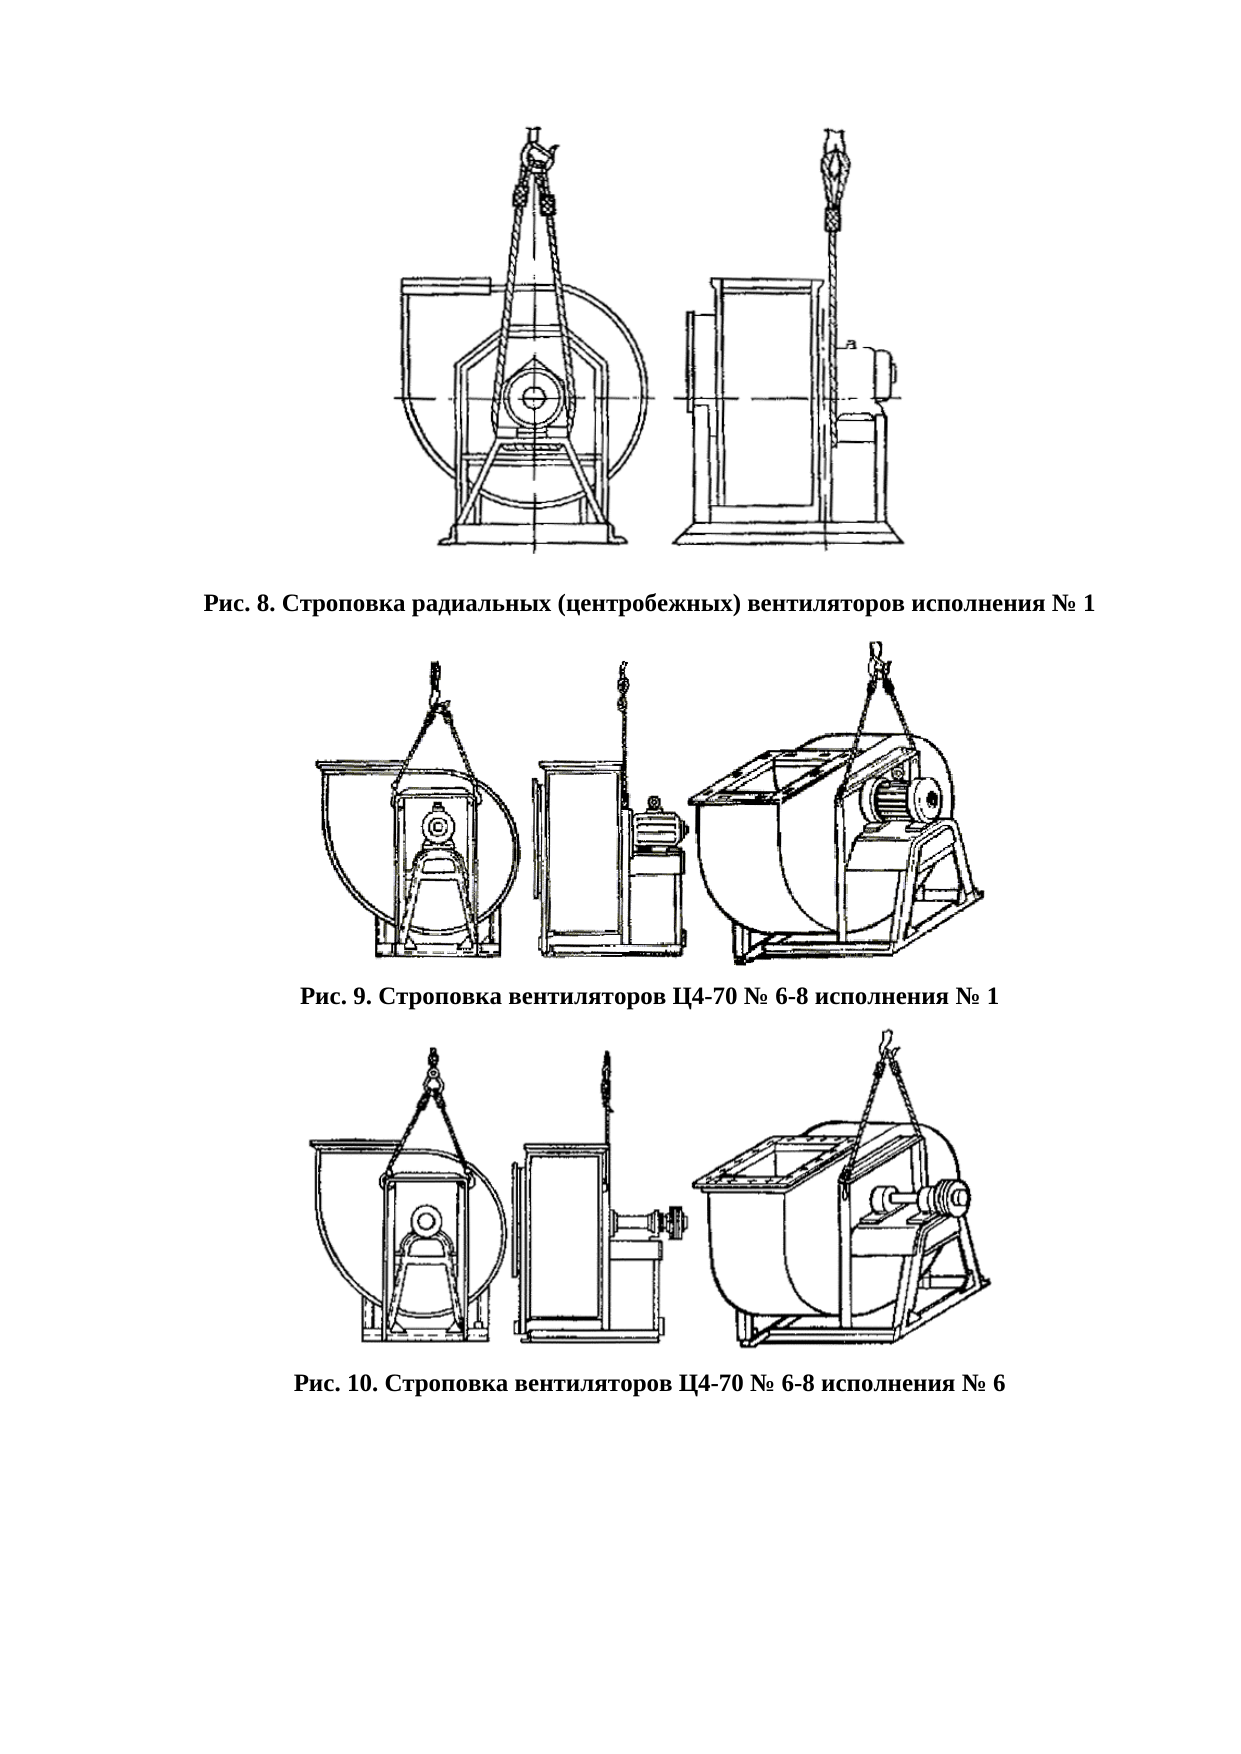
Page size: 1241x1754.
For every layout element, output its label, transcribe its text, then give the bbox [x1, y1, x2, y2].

picture [309, 629, 990, 969]
text Рис. 9. Строповка вентиляторов Ц4-70 № 6-8 исполнения № 1 [177, 981, 1122, 1010]
picture [386, 118, 913, 576]
text Рис. 8. Строповка радиальных (центробежных) вентиляторов исполнения № 1 [177, 588, 1122, 617]
picture [306, 1022, 994, 1356]
text Рис. 10. Строповка вентиляторов Ц4-70 № 6-8 исполнения № 6 [177, 1368, 1122, 1397]
